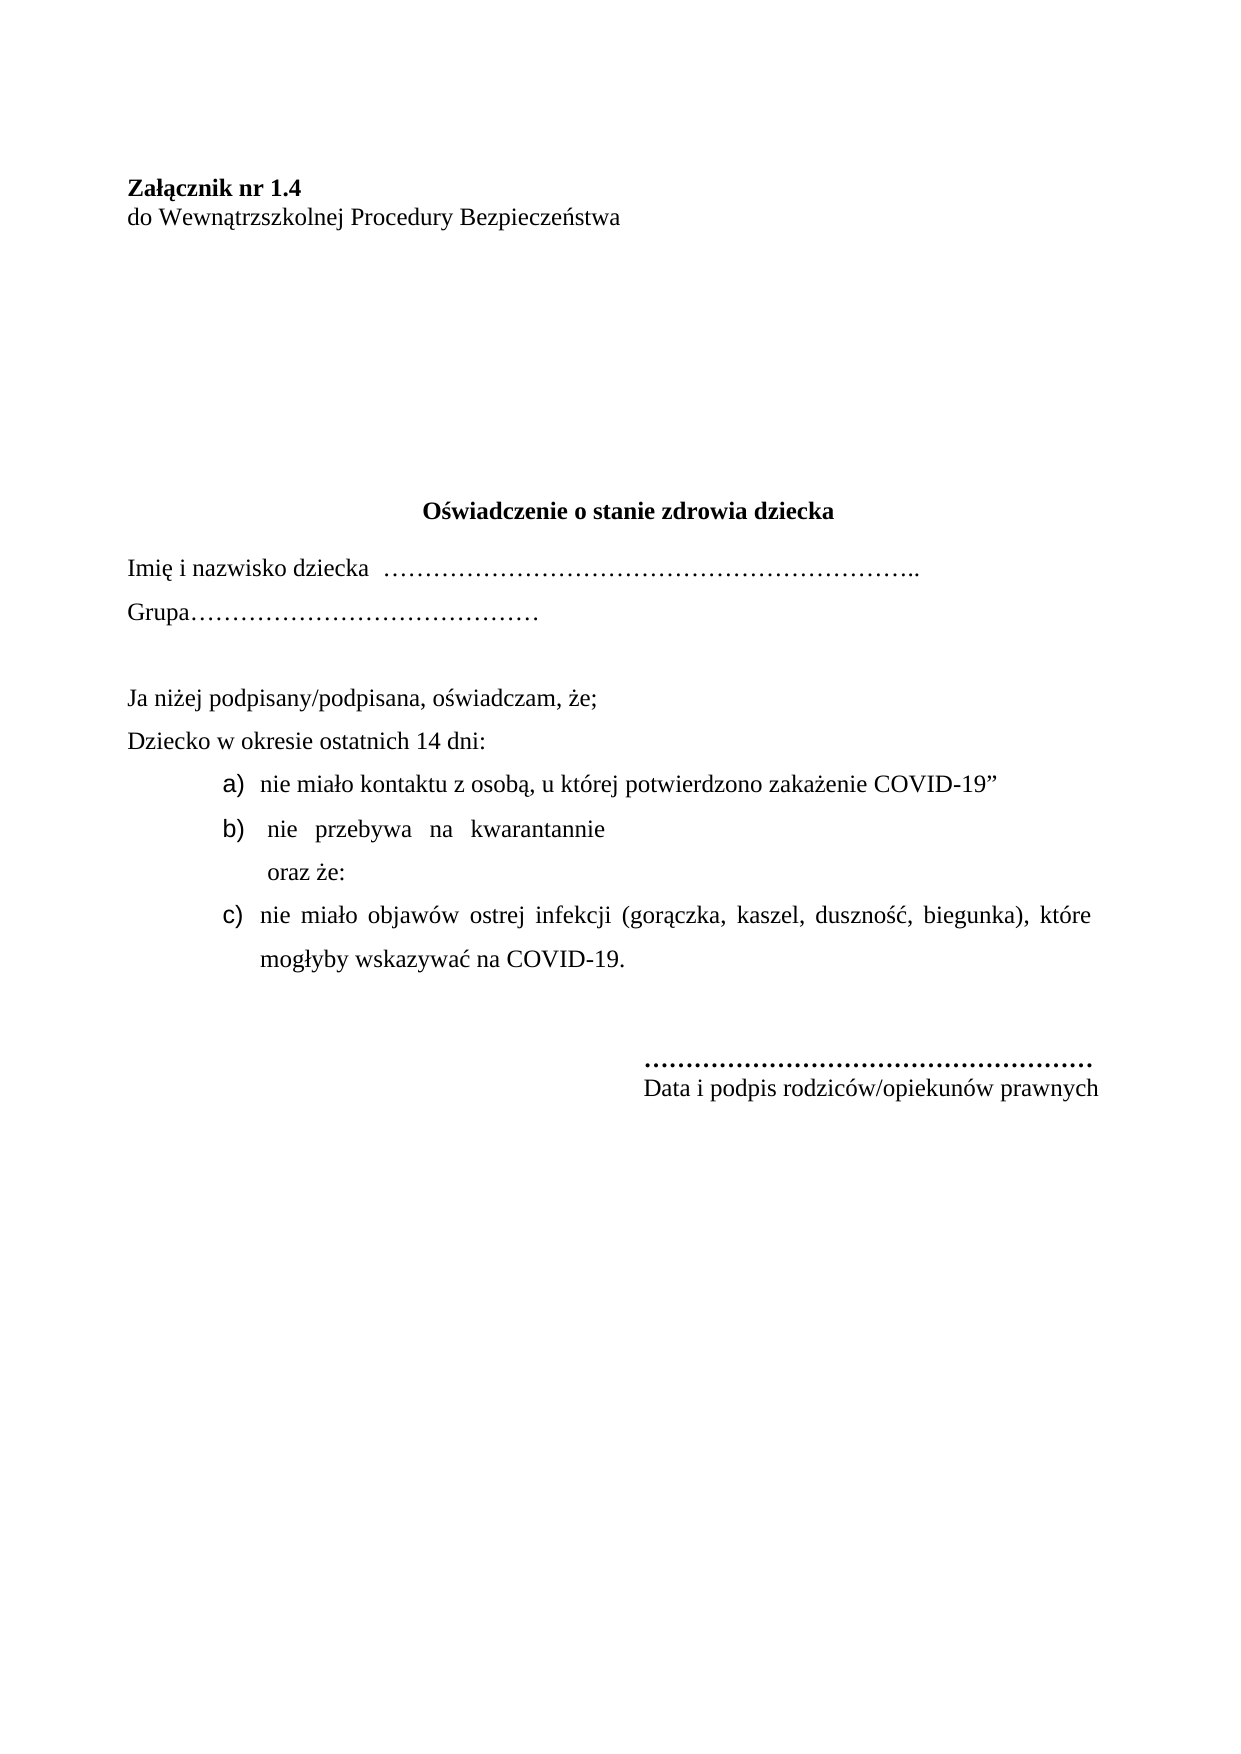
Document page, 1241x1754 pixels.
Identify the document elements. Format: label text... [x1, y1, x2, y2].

text ……………………………………………… [569, 1044, 1105, 1073]
list nie miało objawów ostrej infekcji (gorączka, kaszel, duszność, biegunka), które mogłyby wskazywać na COVID-19. [222, 900, 1092, 972]
text Data i podpis rodziców/opiekunów prawnych [569, 1073, 1105, 1102]
text Imię i nazwisko dziecka ……………………………………………………….. [127, 553, 1105, 582]
text Ja niżej podpisany/podpisana, oświadczam, że; Dziecko w okresie ostatnich 14 dni: [127, 683, 676, 755]
text Grupa…………………………………… [127, 597, 1105, 625]
text Załącznik nr 1.4 [127, 173, 1105, 202]
list nie miało kontaktu z osobą, u której potwierdzono zakażenie COVID-19” [222, 769, 1105, 798]
text Oświadczenie o stanie zdrowia dziecka [348, 496, 1105, 525]
list nie przebywa na kwarantannie oraz że: [222, 814, 605, 886]
text do Wewnątrzszkolnej Procedury Bezpieczeństwa [127, 202, 1093, 231]
